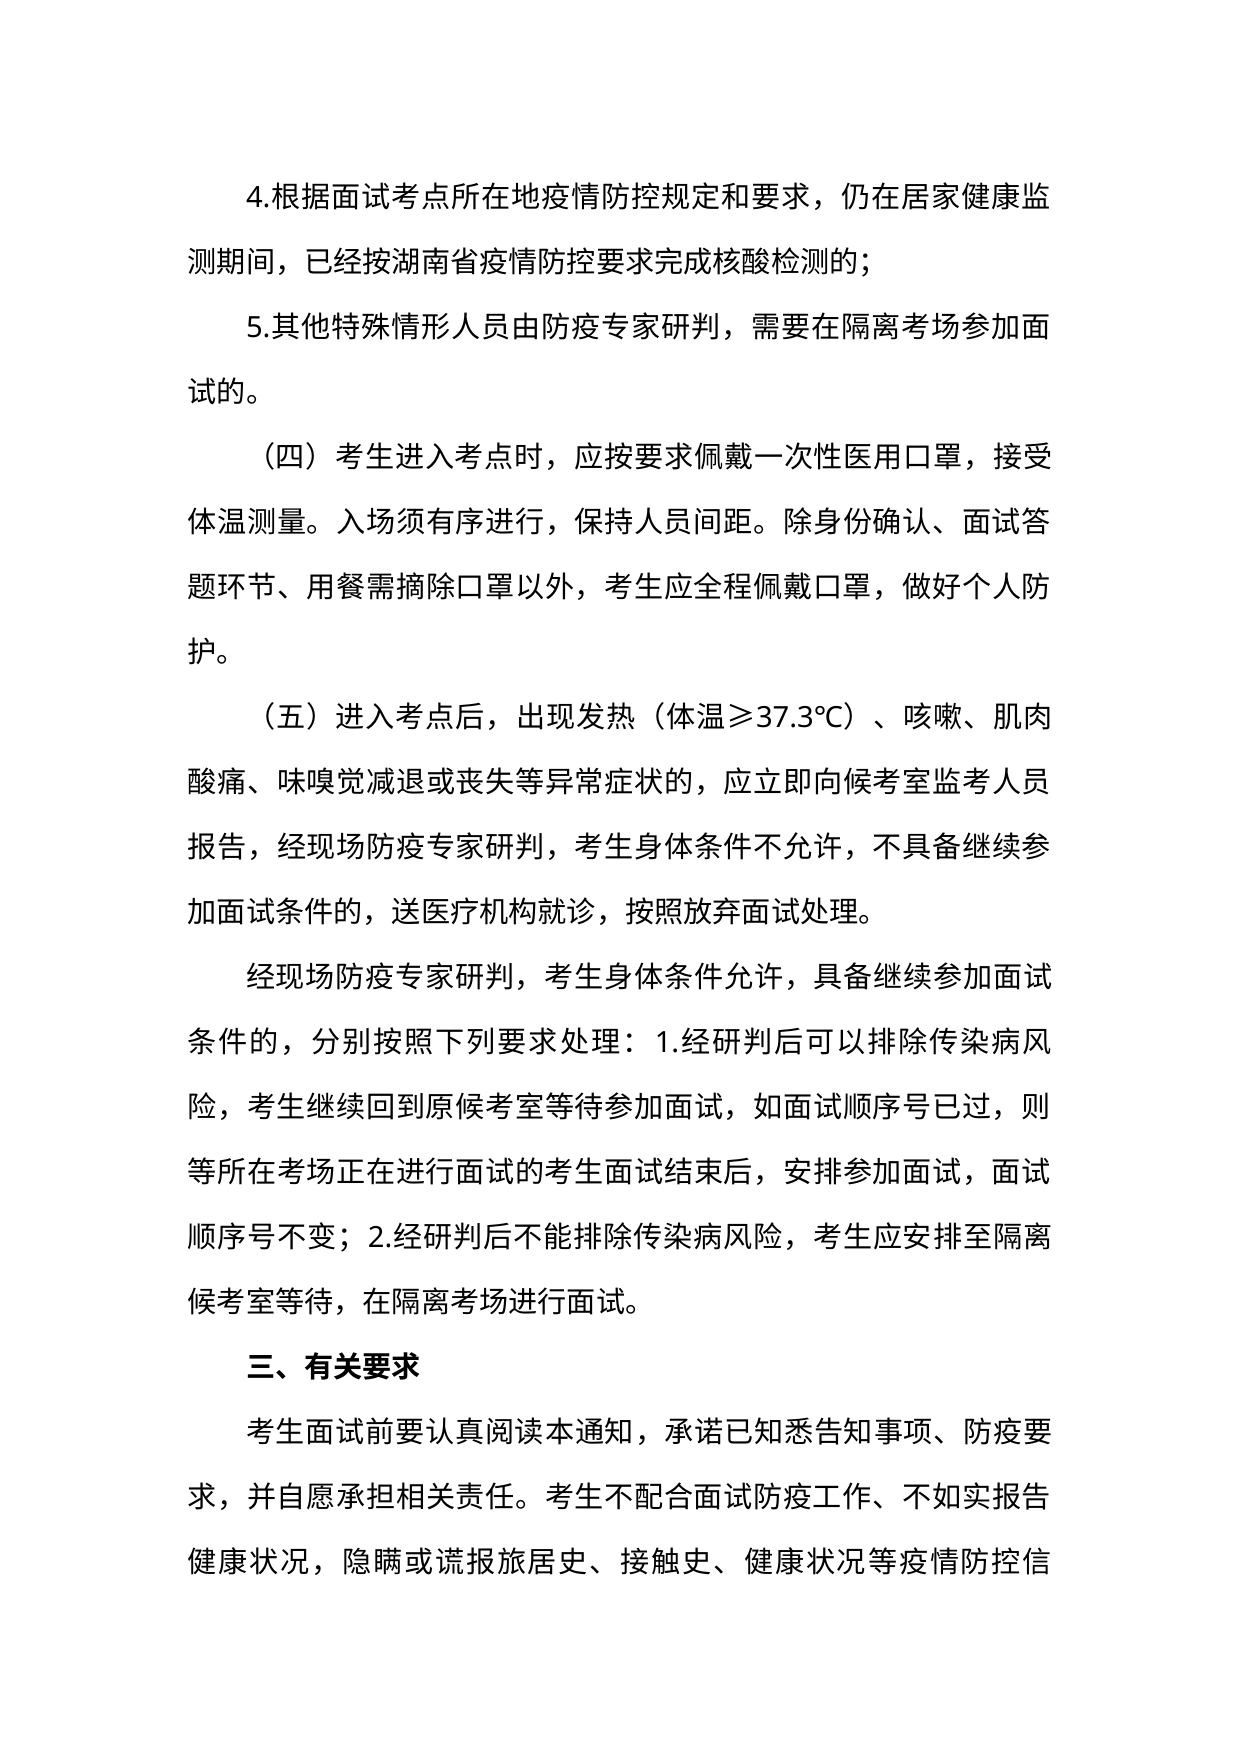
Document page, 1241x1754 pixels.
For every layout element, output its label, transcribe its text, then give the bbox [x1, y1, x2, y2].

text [187, 1397, 1053, 1592]
text （四）考生进入考点时，应按要求佩戴一次性医用口罩，接受体温测量。入场须有序进行，保持人员间距。除身份确认、面试答题环节、用餐需摘除口罩以外，考生应全程佩戴口罩，做好个人防护。 [187, 422, 1053, 682]
text （五）进入考点后，出现发热（体温≥37.3℃）、咳嗽、肌肉酸痛、味嗅觉减退或丧失等异常症状的，应立即向候考室监考人员报告，经现场防疫专家研判，考生身体条件不允许，不具备继续参加面试条件的，送医疗机构就诊，按照放弃面试处理。 [187, 682, 1053, 942]
text 经现场防疫专家研判，考生身体条件允许，具备继续参加面试条件的，分别按照下列要求处理：1.经研判后可以排除传染病风险，考生继续回到原候考室等待参加面试，如面试顺序号已过，则等所在考场正在进行面试的考生面试结束后，安排参加面试，面试顺序号不变；2.经研判后不能排除传染病风险，考生应安排至隔离候考室等待，在隔离考场进行面试。 [187, 942, 1053, 1332]
text 三、有关要求 [187, 1332, 1053, 1397]
text 4.根据面试考点所在地疫情防控规定和要求，仍在居家健康监测期间，已经按湖南省疫情防控要求完成核酸检测的； [187, 162, 1053, 292]
text 5.其他特殊情形人员由防疫专家研判，需要在隔离考场参加面试的。 [187, 292, 1053, 422]
